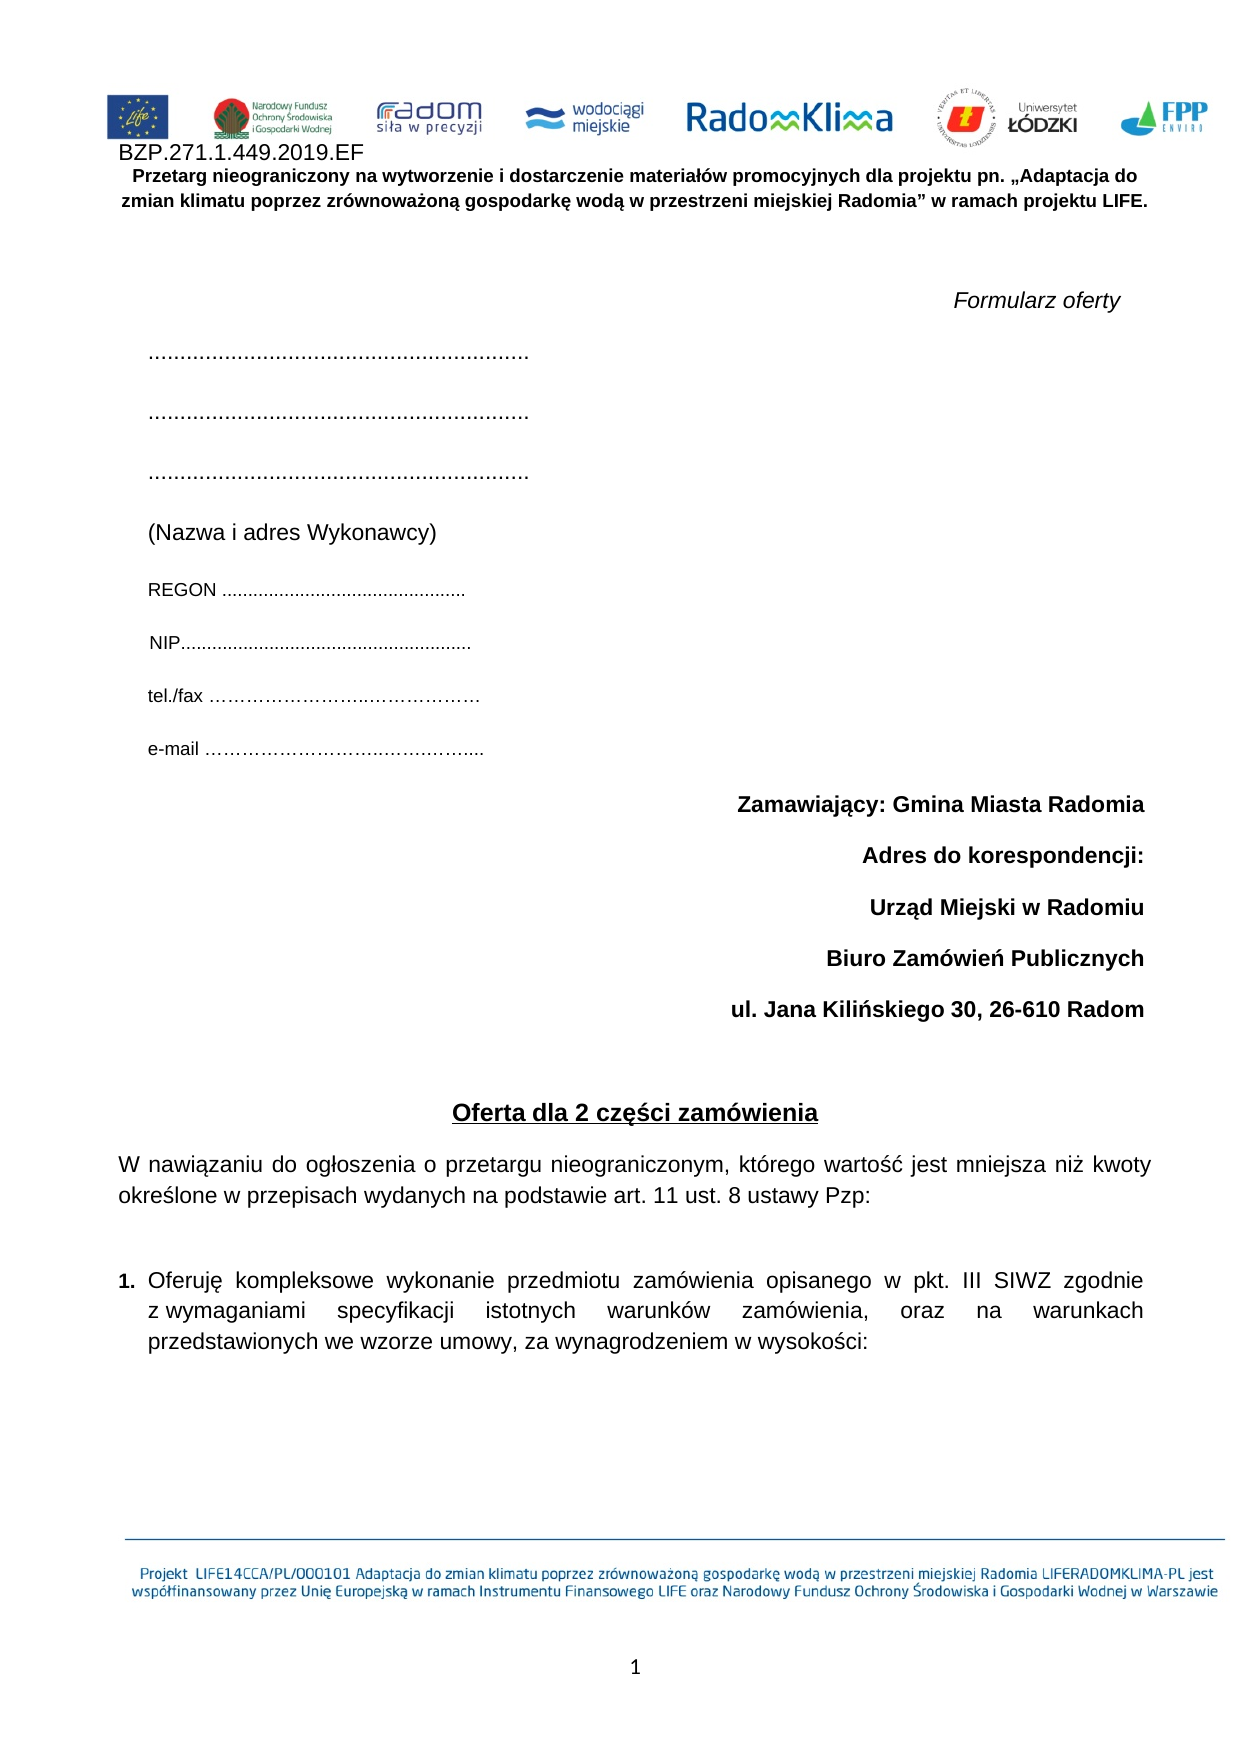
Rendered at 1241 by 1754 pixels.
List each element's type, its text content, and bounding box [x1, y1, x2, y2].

text e-mail ………………………..…….…….... [148, 738, 1144, 760]
text Biuro Zamówień Publicznych [148, 944, 1144, 971]
text REGON ............................................... [148, 579, 1144, 600]
text ul. Jana Kilińskiego 30, 26-610 Radom [148, 996, 1144, 1022]
text ............................................................ [148, 398, 1144, 424]
text tel./fax ……………………..……………… [148, 685, 1144, 707]
text ............................................................ [148, 338, 1144, 364]
list Oferuję kompleksowe wykonanie przedmiotu zamówienia opisanego w pkt. III SIWZ zgodnie z wymaganiami specyfikacji istotnych warunków zamówienia, oraz na warunkach przedstawionych we wzorze umowy, za wynagrodzeniem w wysokości: [118, 1267, 1145, 1354]
text Adres do korespondencji: [620, 842, 1144, 869]
text BZP.271.1.449.2019.EF [118, 139, 1152, 165]
text (Nazwa i adres Wykonawcy) [148, 518, 1144, 545]
text Formularz oferty [118, 287, 1122, 313]
text NIP........................................................ [118, 632, 1144, 653]
text Zamawiający: Gmina Miasta Radomia [148, 791, 1144, 818]
picture [36, 25, 1241, 188]
text W nawiązaniu do ogłoszenia o przetargu nieograniczonym, którego wartość jest mniejsza niż kwoty określone w przepisach wydanych na podstawie art. 11 ust. 8 ustawy Pzp: [118, 1151, 1152, 1208]
text Urząd Miejski w Radomiu [620, 893, 1144, 920]
picture [53, 1521, 1241, 1635]
text ............................................................ [148, 458, 1144, 484]
text Przetarg nieograniczony na wytworzenie i dostarczenie materiałów promocyjnych dla projektu pn. „Adaptacja do zmian klimatu poprzez zrównoważoną gospodarkę wodą w przestrzeni miejskiej Radomia” w ramach projektu LIFE. [118, 165, 1152, 211]
text Oferta dla 2 części zamówienia [118, 1098, 1152, 1126]
